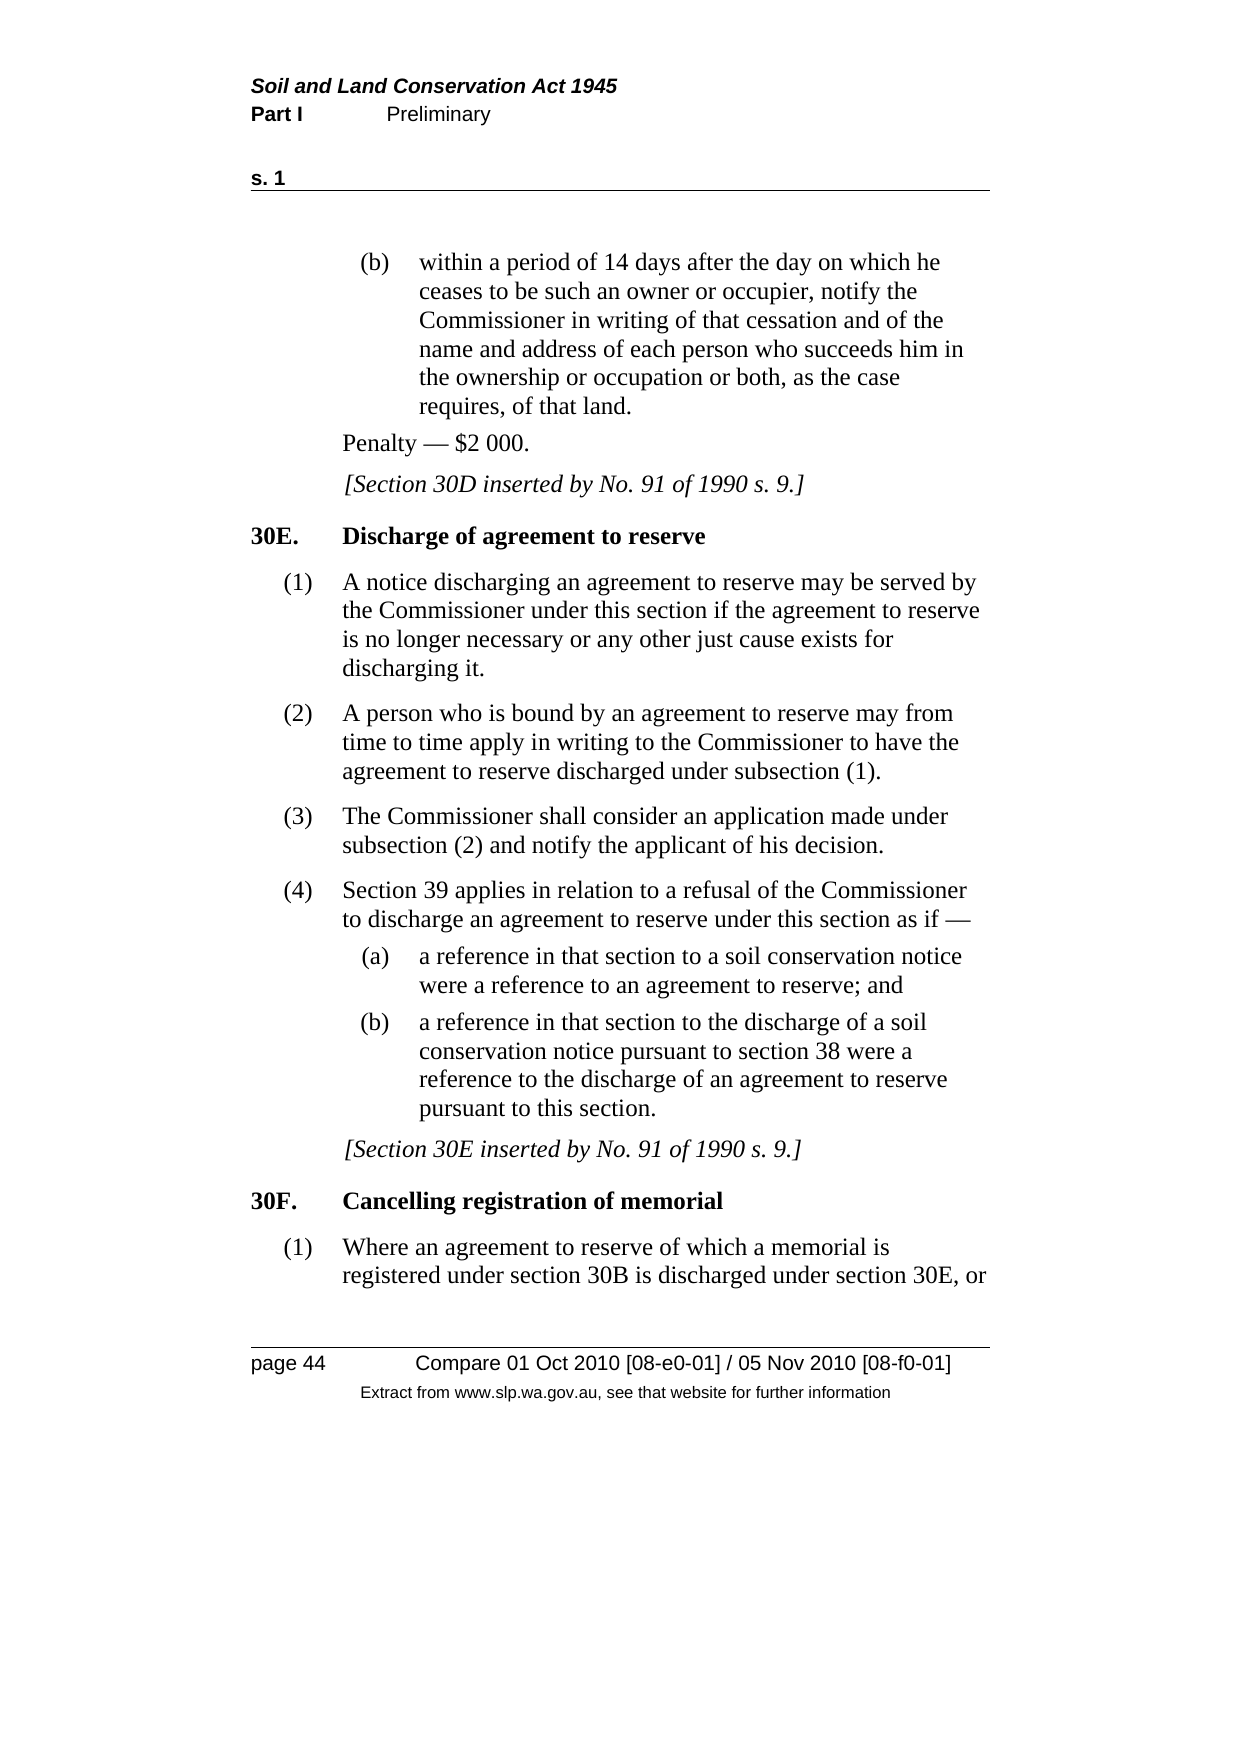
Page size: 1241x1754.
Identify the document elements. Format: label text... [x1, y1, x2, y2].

subtitle 30F. Cancelling registration of memorial [251, 1186, 990, 1215]
text (3) The Commissioner shall consider an application made under subsection (2) and notify the applicant of his decision. [251, 801, 990, 859]
subtitle 30E. Discharge of agreement to reserve [251, 521, 990, 550]
text (2) A person who is bound by an agreement to reserve may from time to time apply in writing to the Commissioner to have the agreement to reserve discharged under subsection (1). [251, 698, 990, 784]
text (1) A notice discharging an agreement to reserve may be served by the Commissioner under this section if the agreement to reserve is no longer necessary or any other just cause exists for discharging it. [251, 567, 990, 682]
text [Section 30D inserted by No. 91 of 1990 s. 9.] [251, 469, 990, 498]
text (b) within a period of 14 days after the day on which he ceases to be such an owner or occupier, notify the Commissioner in writing of that cessation and of the name and address of each person who succeeds him in the ownership or occupation or both, as the case requires, of that land. [251, 247, 990, 420]
text Penalty — $2 000. [251, 428, 990, 457]
text (b) a reference in that section to the discharge of a soil conservation notice pursuant to section 38 were a reference to the discharge of an agreement to reserve pursuant to this section. [251, 1007, 990, 1122]
text (4) Section 39 applies in relation to a refusal of the Commissioner to discharge an agreement to reserve under this section as if — [251, 875, 990, 933]
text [251, 1232, 990, 1289]
text [Section 30E inserted by No. 91 of 1990 s. 9.] [251, 1134, 990, 1163]
text (a) a reference in that section to a soil conservation notice were a reference to an agreement to reserve; and [251, 941, 990, 999]
